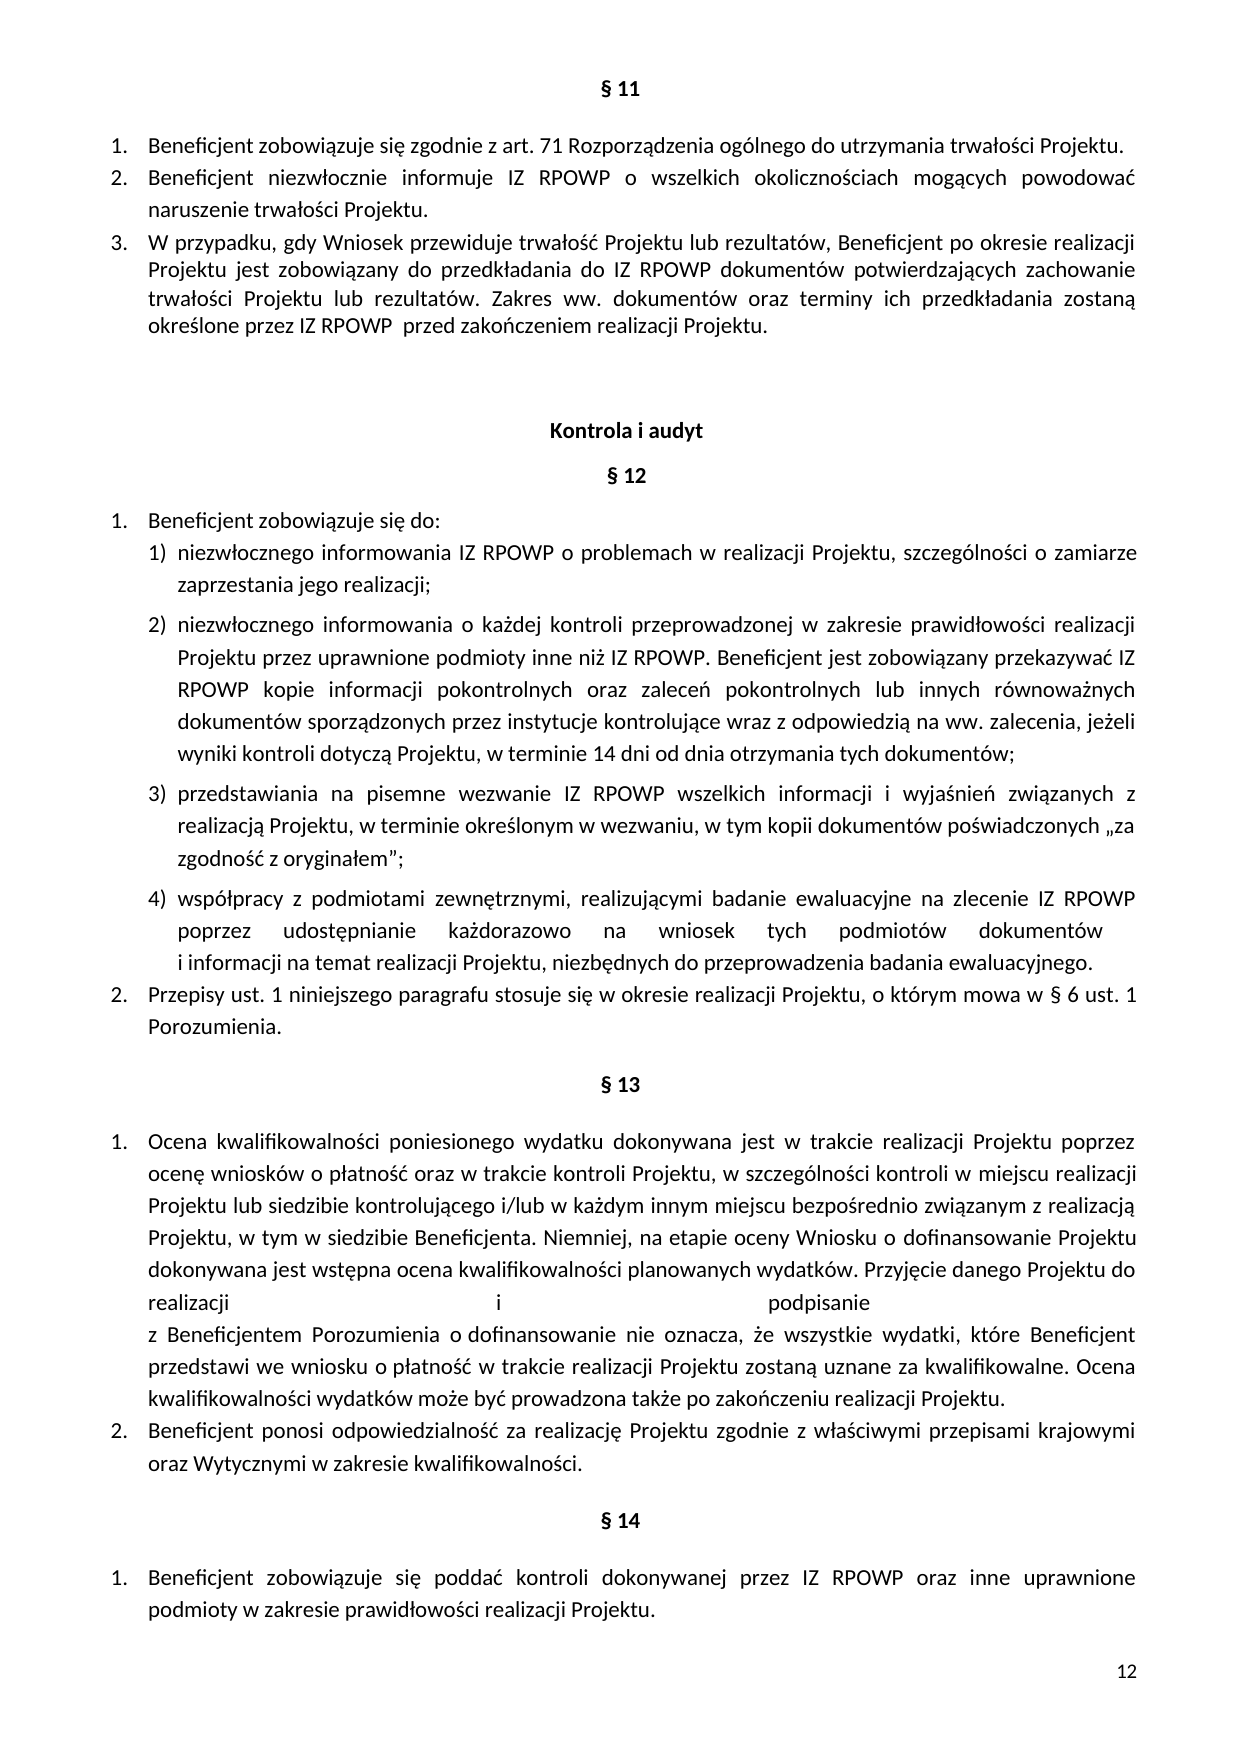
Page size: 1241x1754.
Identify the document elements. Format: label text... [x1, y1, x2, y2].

list Beneficjent zobowiązuje się do: [110, 506, 1137, 534]
list niezwłocznego informowania o każdej kontroli przeprowadzonej w zakresie prawidłowości realizacji Projektu przez uprawnione podmioty inne niż IZ RPOWP. Beneficjent jest zobowiązany przekazywać IZ RPOWP kopie informacji pokontrolnych oraz zaleceń pokontrolnych lub innych równoważnych dokumentów sporządzonych przez instytucje kontrolujące wraz z odpowiedzią na ww. zalecenia, jeżeli wyniki kontroli dotyczą Projektu, w terminie 14 dni od dnia otrzymania tych dokumentów; [148, 610, 1137, 767]
list niezwłocznego informowania IZ RPOWP o problemach w realizacji Projektu, szczególności o zamiarze zaprzestania jego realizacji; [148, 538, 1137, 598]
text § 12 [116, 461, 1137, 489]
list Beneficjent zobowiązuje się poddać kontroli dokonywanej przez IZ RPOWP oraz inne uprawnione podmioty w zakresie prawidłowości realizacji Projektu. [110, 1563, 1137, 1623]
text § 13 [103, 1070, 1137, 1098]
list współpracy z podmiotami zewnętrznymi, realizującymi badanie ewaluacyjne na zlecenie IZ RPOWP poprzez udostępnianie każdorazowo na wniosek tych podmiotów dokumentów i informacji na temat realizacji Projektu, niezbędnych do przeprowadzenia badania ewaluacyjnego. [148, 884, 1137, 976]
list Beneficjent zobowiązuje się zgodnie z art. 71 Rozporządzenia ogólnego do utrzymania trwałości Projektu. [110, 131, 1137, 159]
list Przepisy ust. 1 niniejszego paragrafu stosuje się w okresie realizacji Projektu, o którym mowa w § 6 ust. 1 Porozumienia. [110, 980, 1137, 1041]
text Kontrola i audyt [116, 417, 1137, 444]
list Beneficjent niezwłocznie informuje IZ RPOWP o wszelkich okolicznościach mogących powodować naruszenie trwałości Projektu. [110, 163, 1137, 223]
list przedstawiania na pisemne wezwanie IZ RPOWP wszelkich informacji i wyjaśnień związanych z realizacją Projektu, w terminie określonym w wezwaniu, w tym kopii dokumentów poświadczonych „za zgodność z oryginałem”; [148, 779, 1137, 872]
list Beneficjent ponosi odpowiedzialność za realizację Projektu zgodnie z właściwymi przepisami krajowymi oraz Wytycznymi w zakresie kwalifikowalności. [110, 1417, 1137, 1477]
text § 11 [103, 74, 1137, 102]
list W przypadku, gdy Wniosek przewiduje trwałość Projektu lub rezultatów, Beneficjent po okresie realizacji Projektu jest zobowiązany do przedkładania do IZ RPOWP dokumentów potwierdzających zachowanie trwałości Projektu lub rezultatów. Zakres ww. dokumentów oraz terminy ich przedkładania zostaną określone przez IZ RPOWP przed zakończeniem realizacji Projektu. [110, 228, 1137, 340]
list Ocena kwalifikowalności poniesionego wydatku dokonywana jest w trakcie realizacji Projektu poprzez ocenę wniosków o płatność oraz w trakcie kontroli Projektu, w szczególności kontroli w miejscu realizacji Projektu lub siedzibie kontrolującego i/lub w każdym innym miejscu bezpośrednio związanym z realizacją Projektu, w tym w siedzibie Beneficjenta. Niemniej, na etapie oceny Wniosku o dofinansowanie Projektu dokonywana jest wstępna ocena kwalifikowalności planowanych wydatków. Przyjęcie danego Projektu do realizacji i podpisanie z Beneficjentem Porozumienia o dofinansowanie nie oznacza, że wszystkie wydatki, które Beneficjent przedstawi we wniosku o płatność w trakcie realizacji Projektu zostaną uznane za kwalifikowalne. Ocena kwalifikowalności wydatków może być prowadzona także po zakończeniu realizacji Projektu. [110, 1127, 1137, 1412]
text § 14 [103, 1506, 1137, 1534]
